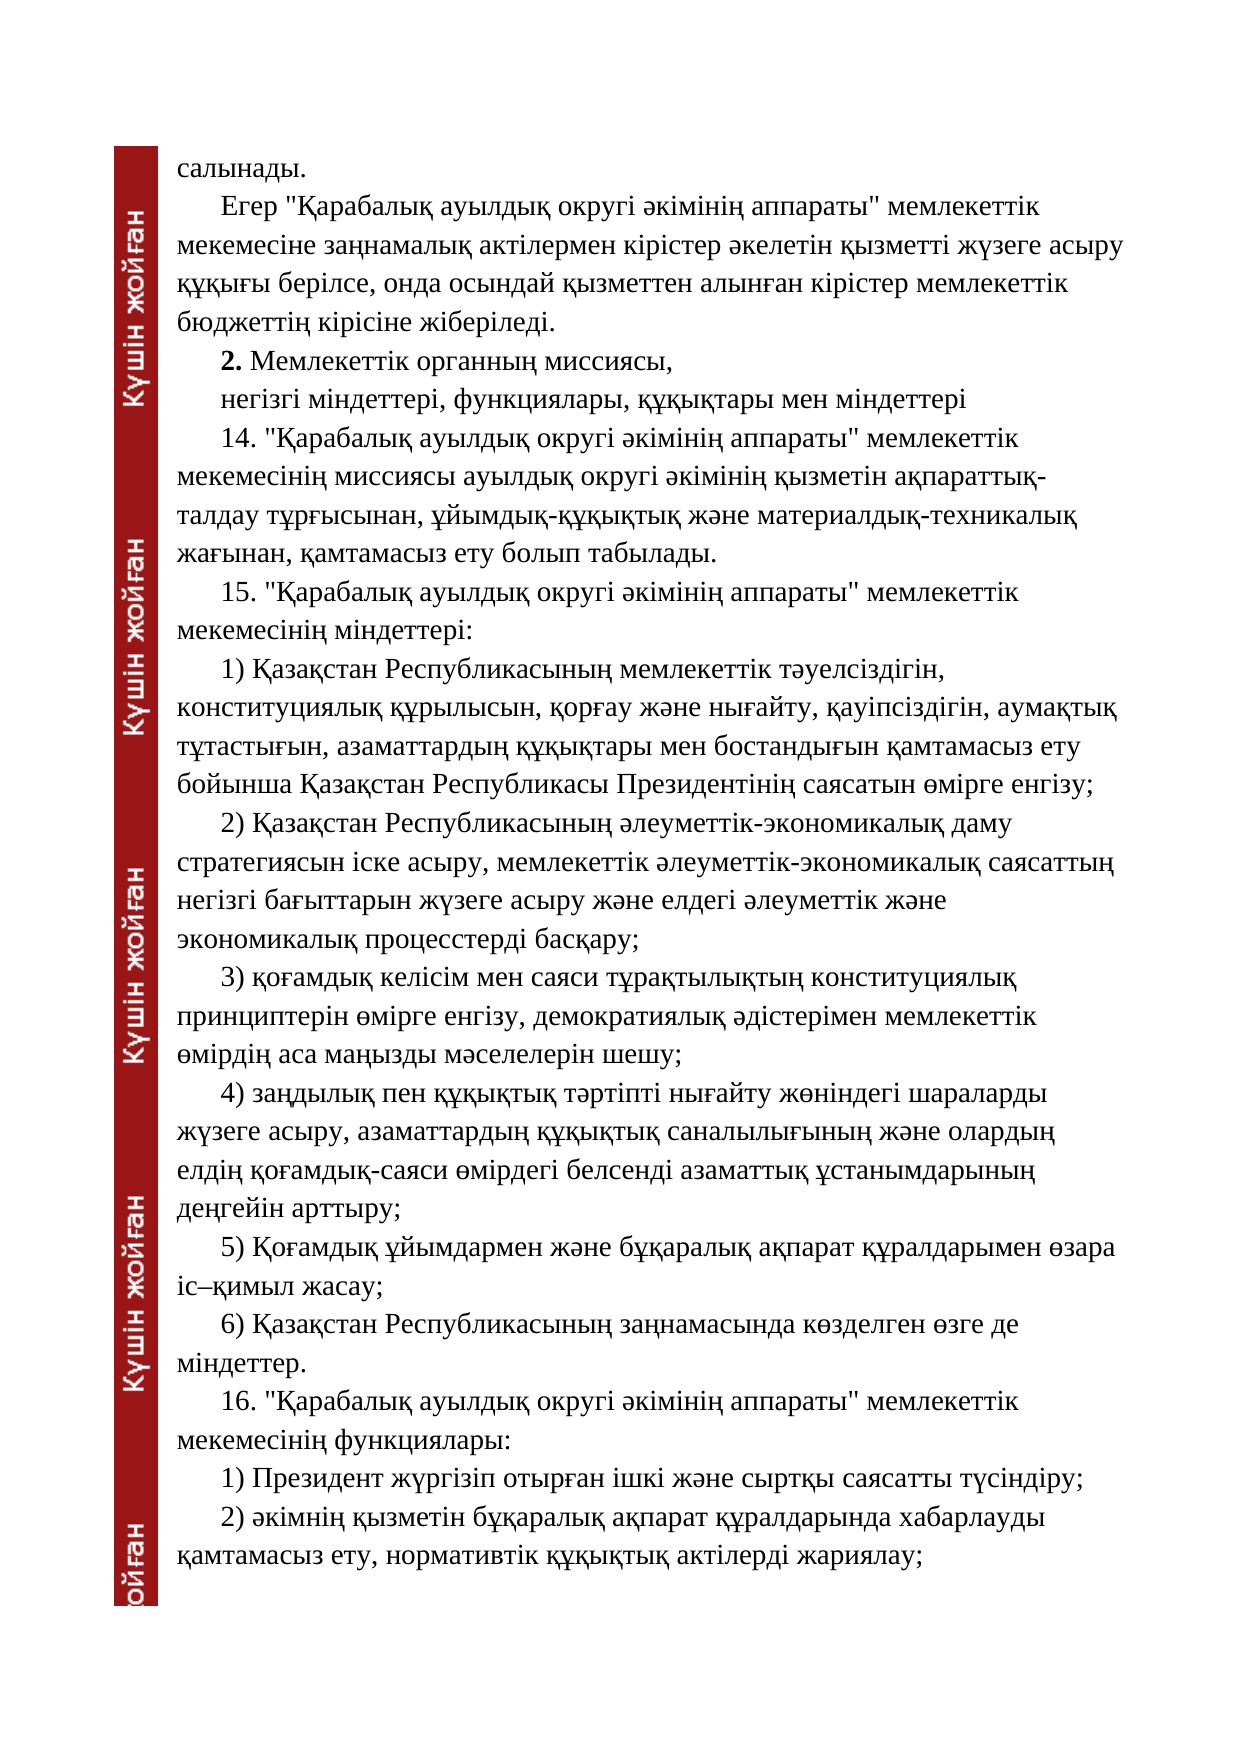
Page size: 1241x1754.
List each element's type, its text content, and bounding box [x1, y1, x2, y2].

picture [114, 146, 158, 150]
picture [114, 1571, 158, 1606]
